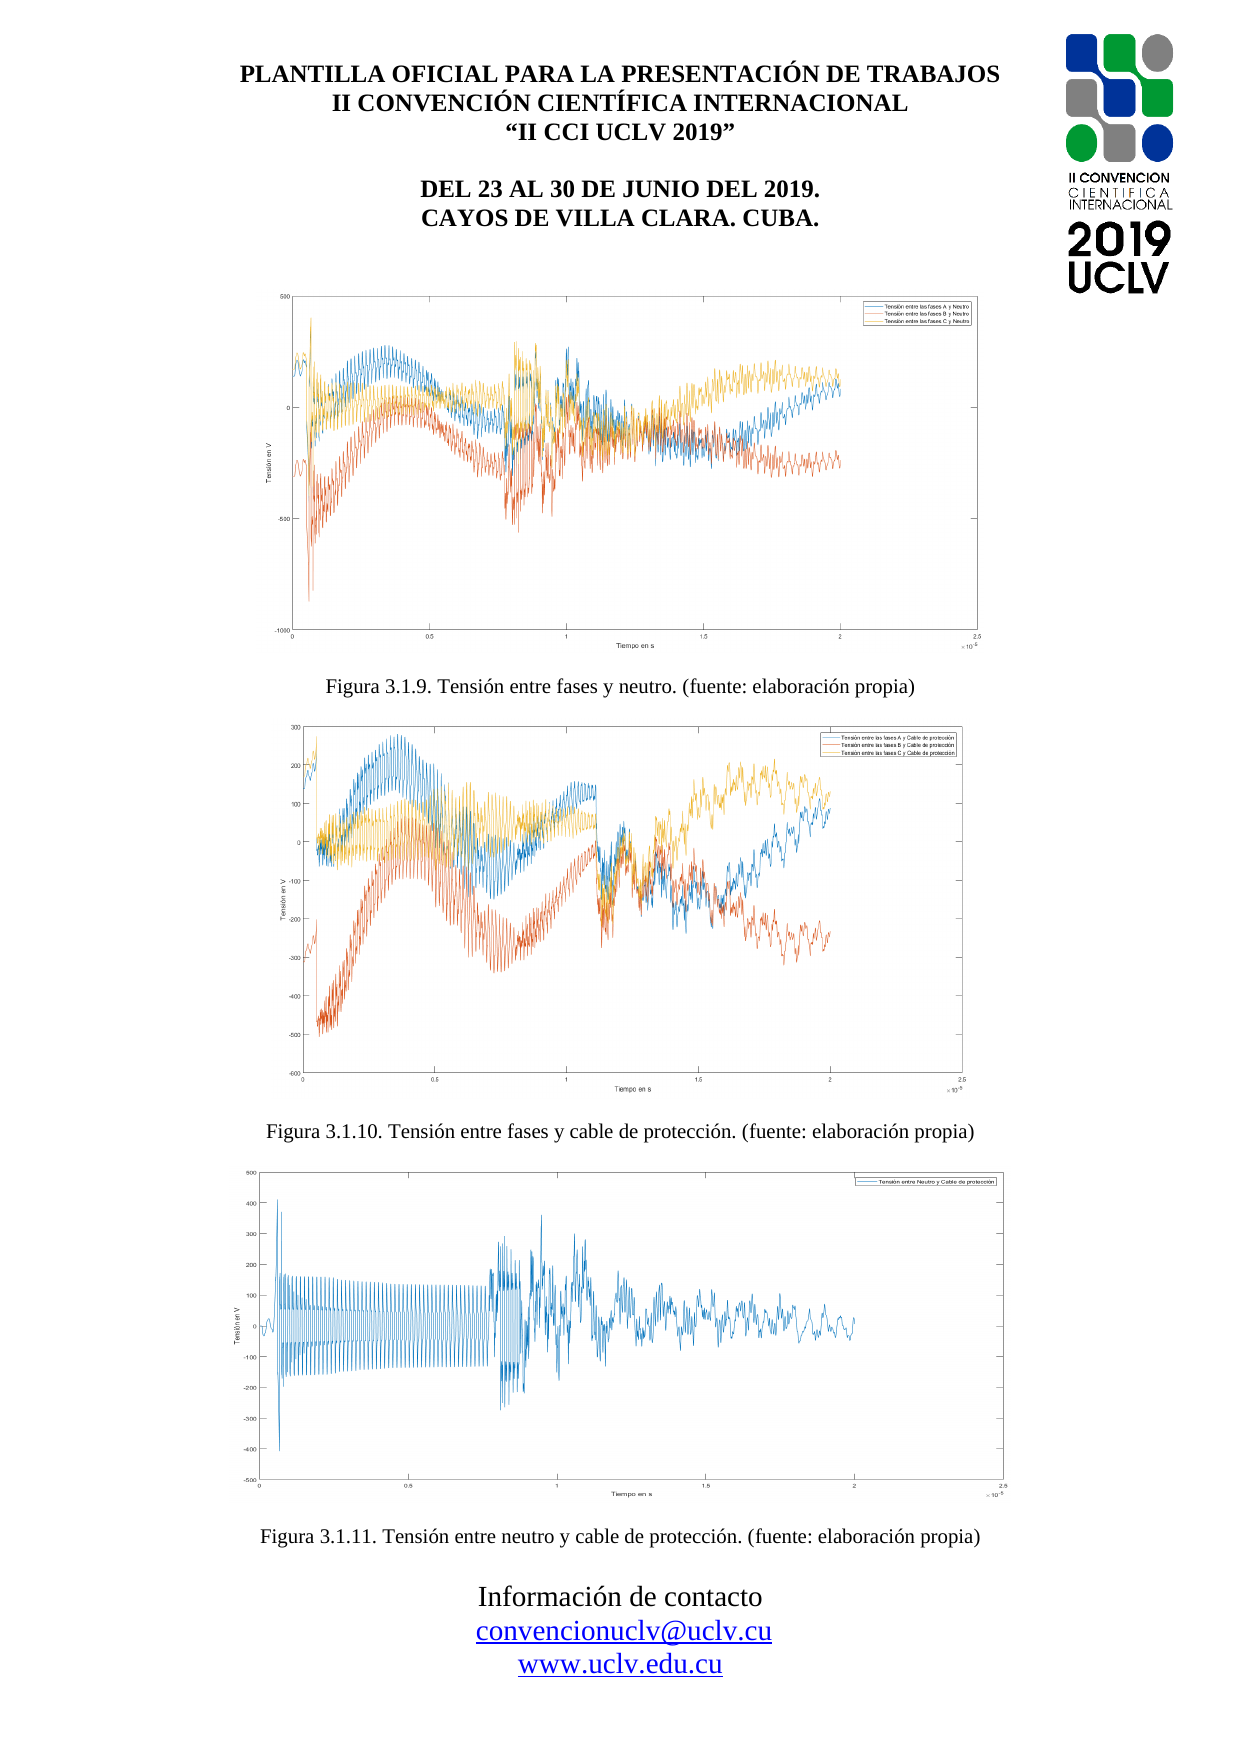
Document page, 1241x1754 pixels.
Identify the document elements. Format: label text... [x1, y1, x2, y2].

text Figura 3.1.10. Tensión entre fases y cable de protección. (fuente: elaboración propia) [177, 1119, 1063, 1143]
picture [228, 1164, 1012, 1503]
text Figura 3.1.11. Tensión entre neutro y cable de protección. (fuente: elaboración propia) [177, 1523, 1063, 1548]
picture [256, 289, 985, 653]
picture [270, 718, 970, 1099]
text Figura 3.1.9. Tensión entre fases y neutro. (fuente: elaboración propia) [177, 674, 1063, 698]
picture [1061, 31, 1182, 303]
